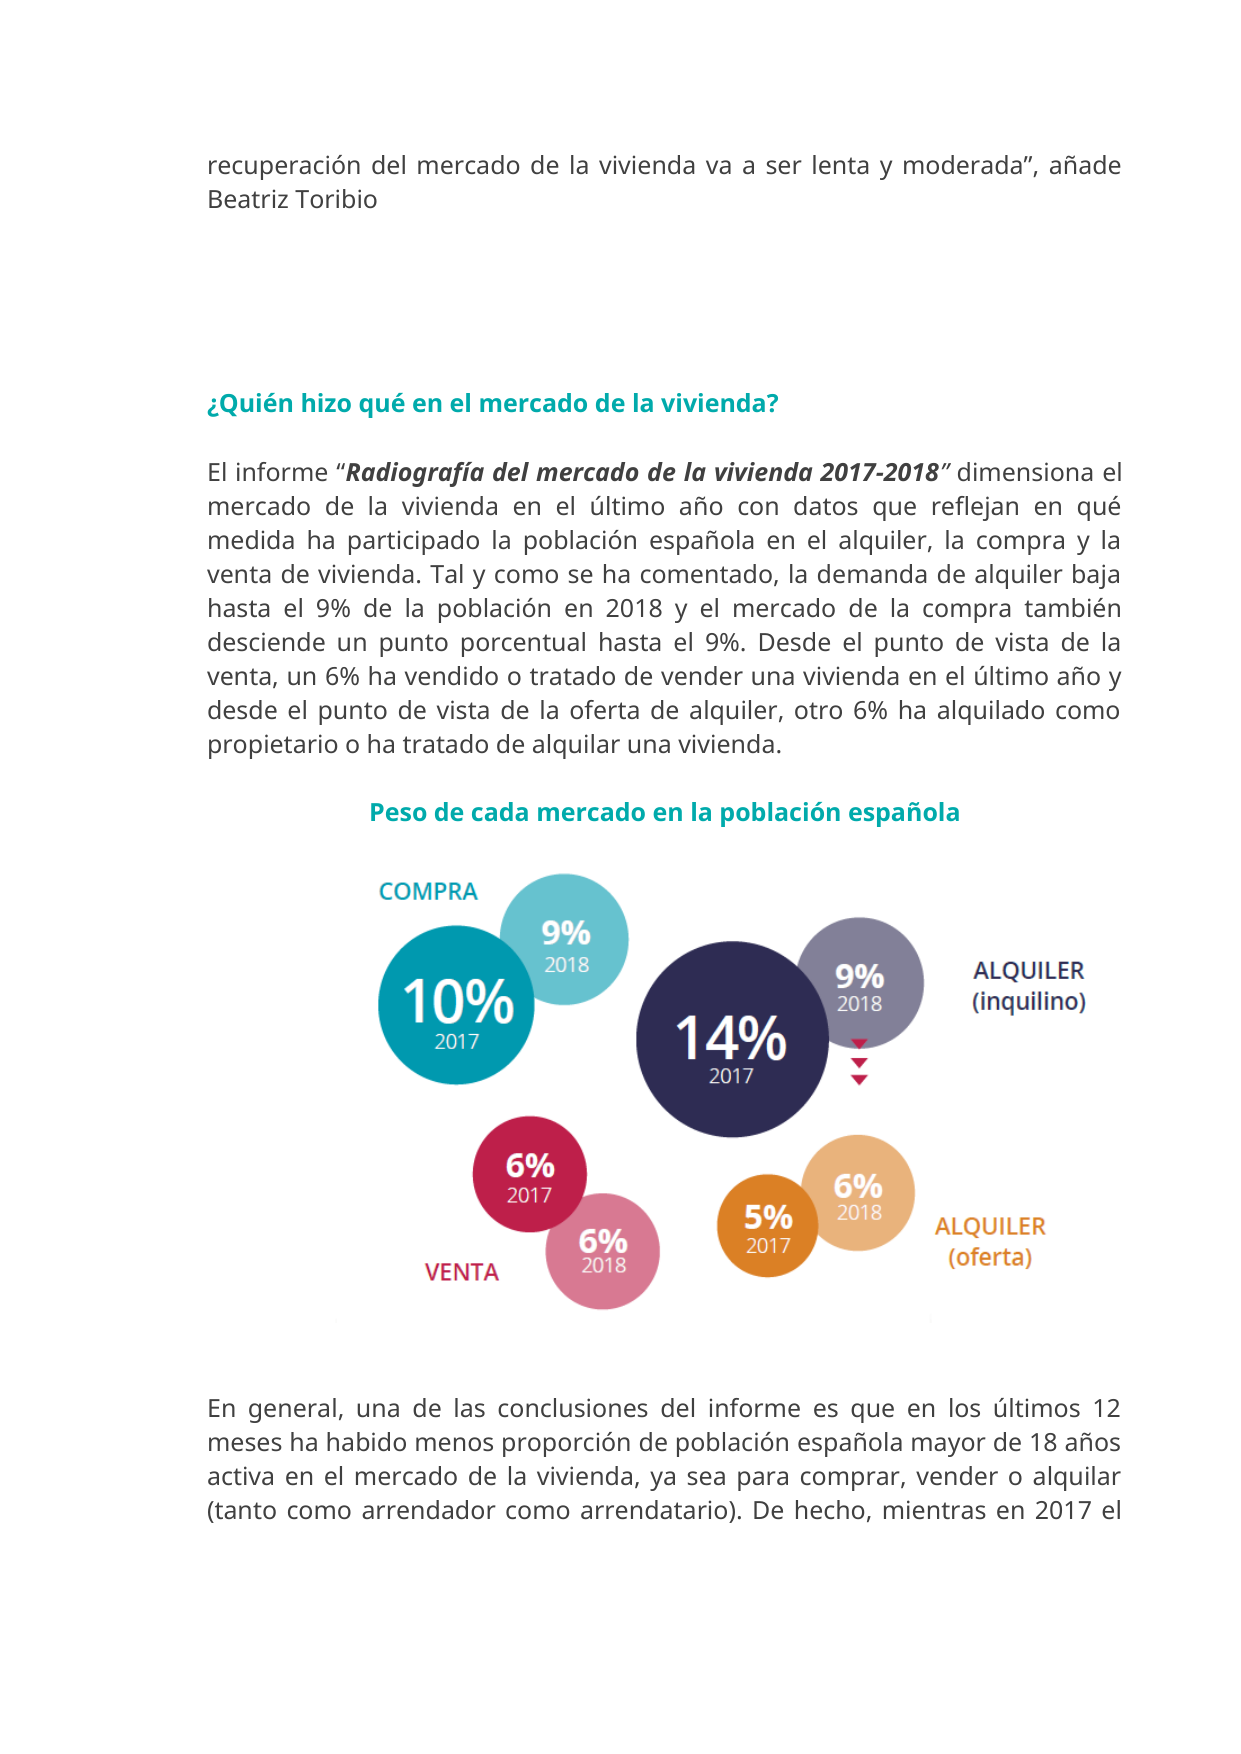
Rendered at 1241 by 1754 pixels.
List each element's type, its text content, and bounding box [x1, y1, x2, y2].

picture [206, 862, 1157, 1323]
text ¿Quién hizo qué en el mercado de la vivienda? [207, 386, 1123, 420]
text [207, 148, 1123, 216]
text El informe “Radiografía del mercado de la vivienda 2017-2018” dimensiona el mercado de la vivienda en el último año con datos que reflejan en qué medida ha participado la población española en el alquiler, la compra y la venta de vivienda. Tal y como se ha comentado, la demanda de alquiler baja hasta el 9% de la población en 2018 y el mercado de la compra también desciende un punto porcentual hasta el 9%. Desde el punto de vista de la venta, un 6% ha vendido o tratado de vender una vivienda en el último año y desde el punto de vista de la oferta de alquiler, otro 6% ha alquilado como propietario o ha tratado de alquilar una vivienda. [207, 454, 1123, 761]
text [207, 1390, 1123, 1527]
text Peso de cada mercado en la población española [207, 795, 1123, 829]
